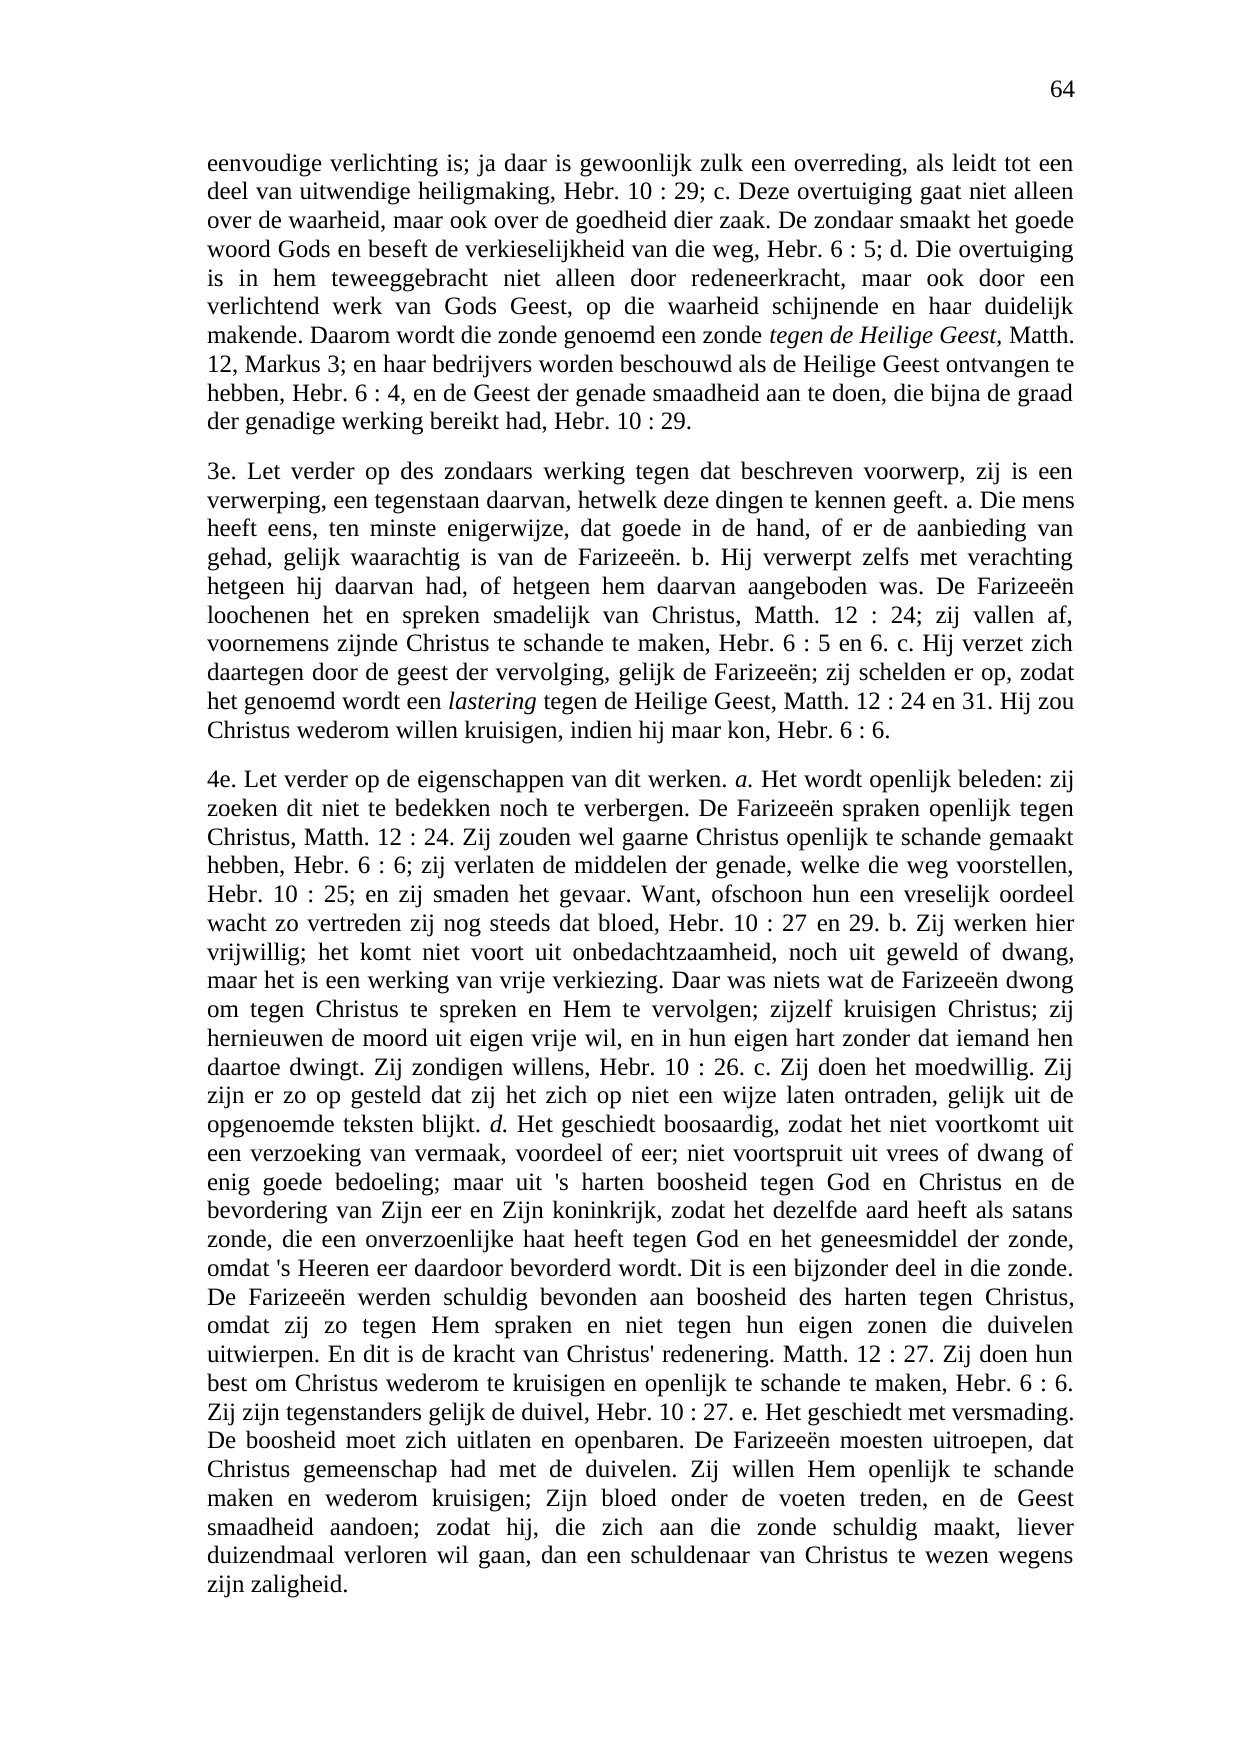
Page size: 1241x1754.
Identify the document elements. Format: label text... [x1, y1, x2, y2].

text 4e. Let verder op de eigenschappen van dit werken. a. Het wordt openlijk beleden: zij zoeken dit niet te bedekken noch te verbergen. De Farizeeën spraken openlijk tegen Christus, Matth. 12 : 24. Zij zouden wel gaarne Christus openlijk te schande gemaakt hebben, Hebr. 6 : 6; zij verlaten de middelen der genade, welke die weg voorstellen, Hebr. 10 : 25; en zij smaden het gevaar. Want, ofschoon hun een vreselijk oordeel wacht zo vertreden zij nog steeds dat bloed, Hebr. 10 : 27 en 29. b. Zij werken hier vrijwillig; het komt niet voort uit onbedachtzaamheid, noch uit geweld of dwang, maar het is een werking van vrije verkiezing. Daar was niets wat de Farizeeën dwong om tegen Christus te spreken en Hem te vervolgen; zijzelf kruisigen Christus; zij hernieuwen de moord uit eigen vrije wil, en in hun eigen hart zonder dat iemand hen daartoe dwingt. Zij zondigen willens, Hebr. 10 : 26. c. Zij doen het moedwillig. Zij zijn er zo op gesteld dat zij het zich op niet een wijze laten ontraden, gelijk uit de opgenoemde teksten blijkt. d. Het geschiedt boosaardig, zodat het niet voortkomt uit een verzoeking van vermaak, voordeel of eer; niet voortspruit uit vrees of dwang of enig goede bedoeling; maar uit 's harten boosheid tegen God en Christus en de bevordering van Zijn eer en Zijn koninkrijk, zodat het dezelfde aard heeft als satans zonde, die een onverzoenlijke haat heeft tegen God en het geneesmiddel der zonde, omdat 's Heeren eer daardoor bevorderd wordt. Dit is een bijzonder deel in die zonde. De Farizeeën werden schuldig bevonden aan boosheid des harten tegen Christus, omdat zij zo tegen Hem spraken en niet tegen hun eigen zonen die duivelen uitwierpen. En dit is de kracht van Christus' redenering. Matth. 12 : 27. Zij doen hun best om Christus wederom te kruisigen en openlijk te schande te maken, Hebr. 6 : 6. Zij zijn tegenstanders gelijk de duivel, Hebr. 10 : 27. e. Het geschiedt met versmading. De boosheid moet zich uitlaten en openbaren. De Farizeeën moesten uitroepen, dat Christus gemeenschap had met de duivelen. Zij willen Hem openlijk te schande maken en wederom kruisigen; Zijn bloed onder de voeten treden, en de Geest smaadheid aandoen; zodat hij, die zich aan die zonde schuldig maakt, liever duizendmaal verloren wil gaan, dan een schuldenaar van Christus te wezen wegens zijn zaligheid. [207, 764, 1075, 1598]
text 3e. Let verder op des zondaars werking tegen dat beschreven voorwerp, zij is een verwerping, een tegenstaan daarvan, hetwelk deze dingen te kennen geeft. a. Die mens heeft eens, ten minste enigerwijze, dat goede in de hand, of er de aanbieding van gehad, gelijk waarachtig is van de Farizeeën. b. Hij verwerpt zelfs met verachting hetgeen hij daarvan had, of hetgeen hem daarvan aangeboden was. De Farizeeën loochenen het en spreken smadelijk van Christus, Matth. 12 : 24; zij vallen af, voornemens zijnde Christus te schande te maken, Hebr. 6 : 5 en 6. c. Hij verzet zich daartegen door de geest der vervolging, gelijk de Farizeeën; zij schelden er op, zodat het genoemd wordt een lastering tegen de Heilige Geest, Matth. 12 : 24 en 31. Hij zou Christus wederom willen kruisigen, indien hij maar kon, Hebr. 6 : 6. [207, 456, 1075, 743]
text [207, 148, 1075, 435]
